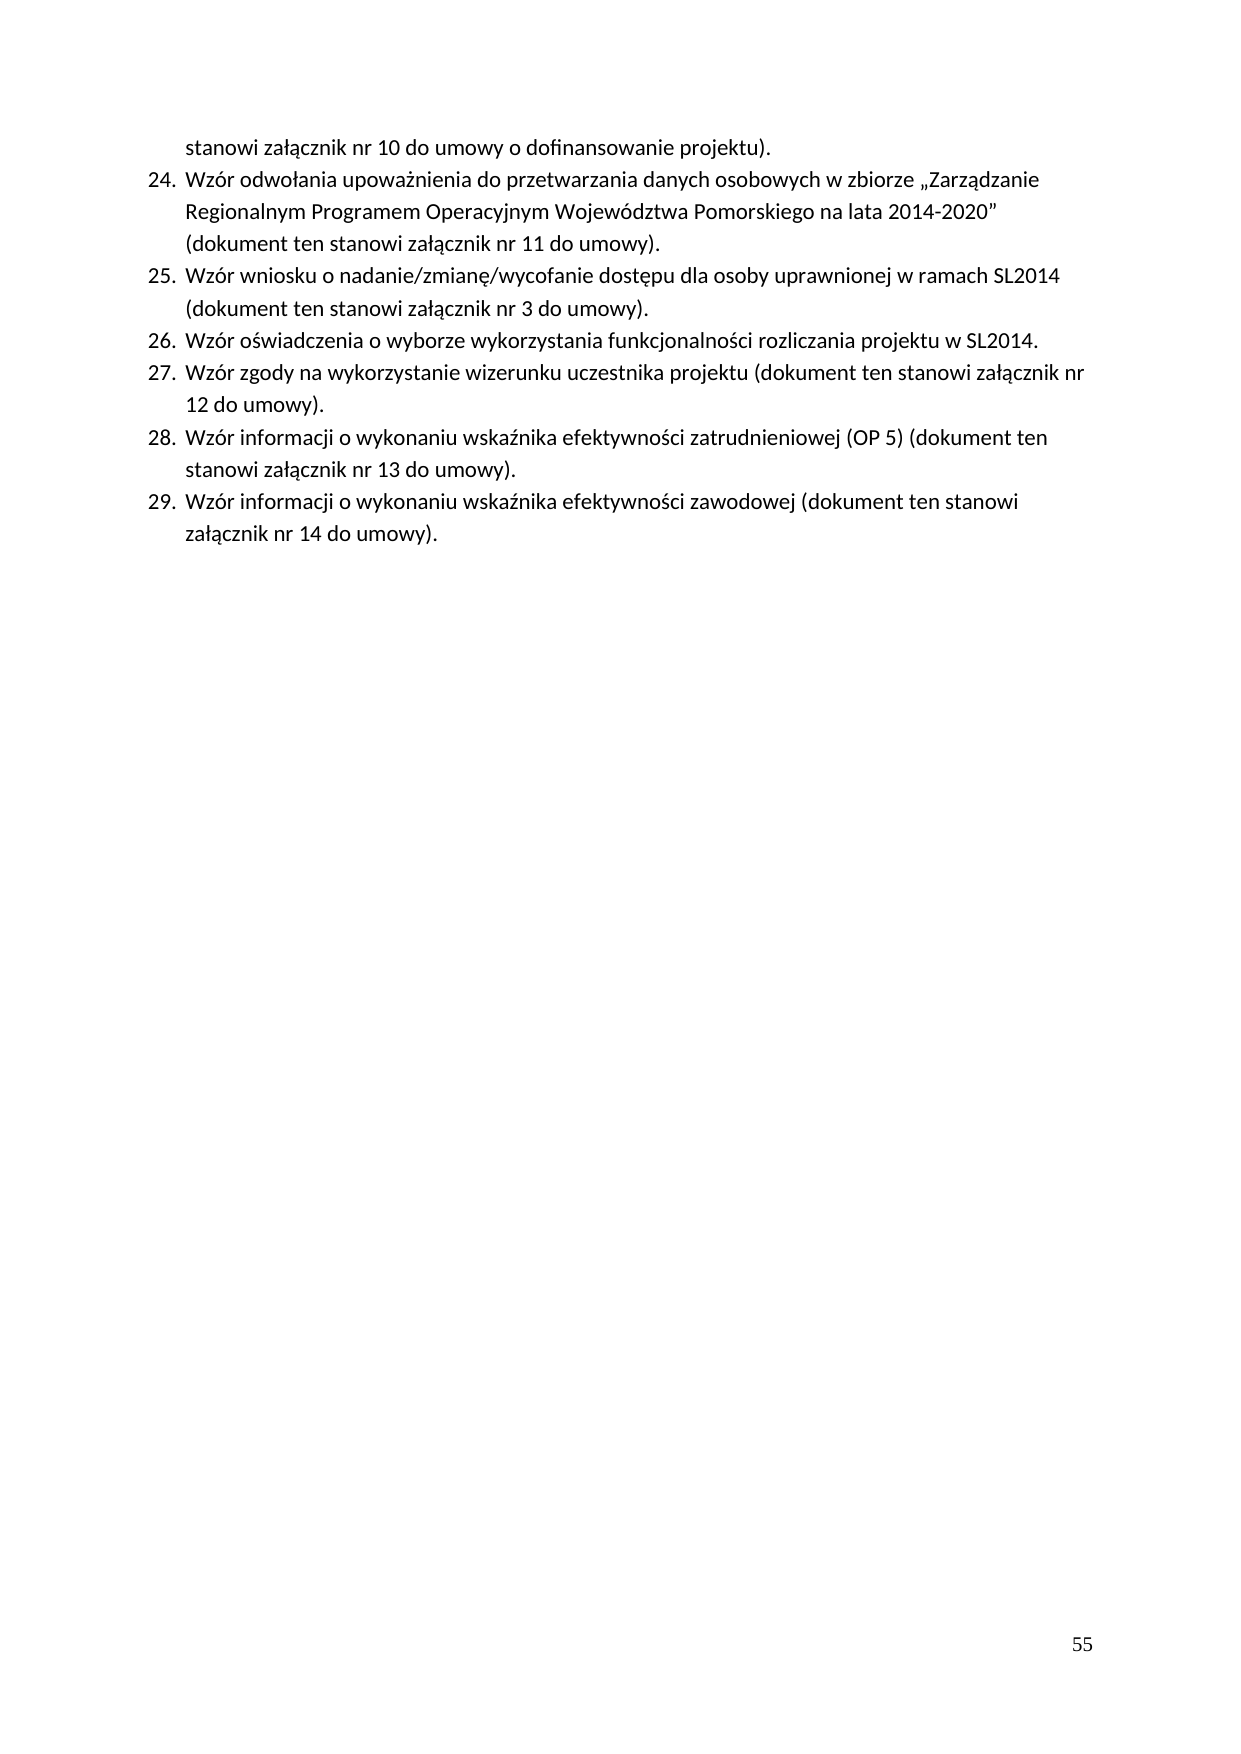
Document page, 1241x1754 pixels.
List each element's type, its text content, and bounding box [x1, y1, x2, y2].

list Wzór informacji o wykonaniu wskaźnika efektywności zawodowej (dokument ten stanowi załącznik nr 14 do umowy). [148, 487, 1093, 547]
list Wzór odwołania upoważnienia do przetwarzania danych osobowych w zbiorze „Zarządzanie Regionalnym Programem Operacyjnym Województwa Pomorskiego na lata 2014-2020” (dokument ten stanowi załącznik nr 11 do umowy). [148, 165, 1093, 257]
list Wzór informacji o wykonaniu wskaźnika efektywności zatrudnieniowej (OP 5) (dokument ten stanowi załącznik nr 13 do umowy). [148, 423, 1093, 483]
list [148, 133, 1093, 161]
list Wzór wniosku o nadanie/zmianę/wycofanie dostępu dla osoby uprawnionej w ramach SL2014 (dokument ten stanowi załącznik nr 3 do umowy). [148, 262, 1093, 322]
list Wzór oświadczenia o wyborze wykorzystania funkcjonalności rozliczania projektu w SL2014. [148, 326, 1093, 354]
list Wzór zgody na wykorzystanie wizerunku uczestnika projektu (dokument ten stanowi załącznik nr 12 do umowy). [148, 358, 1093, 418]
